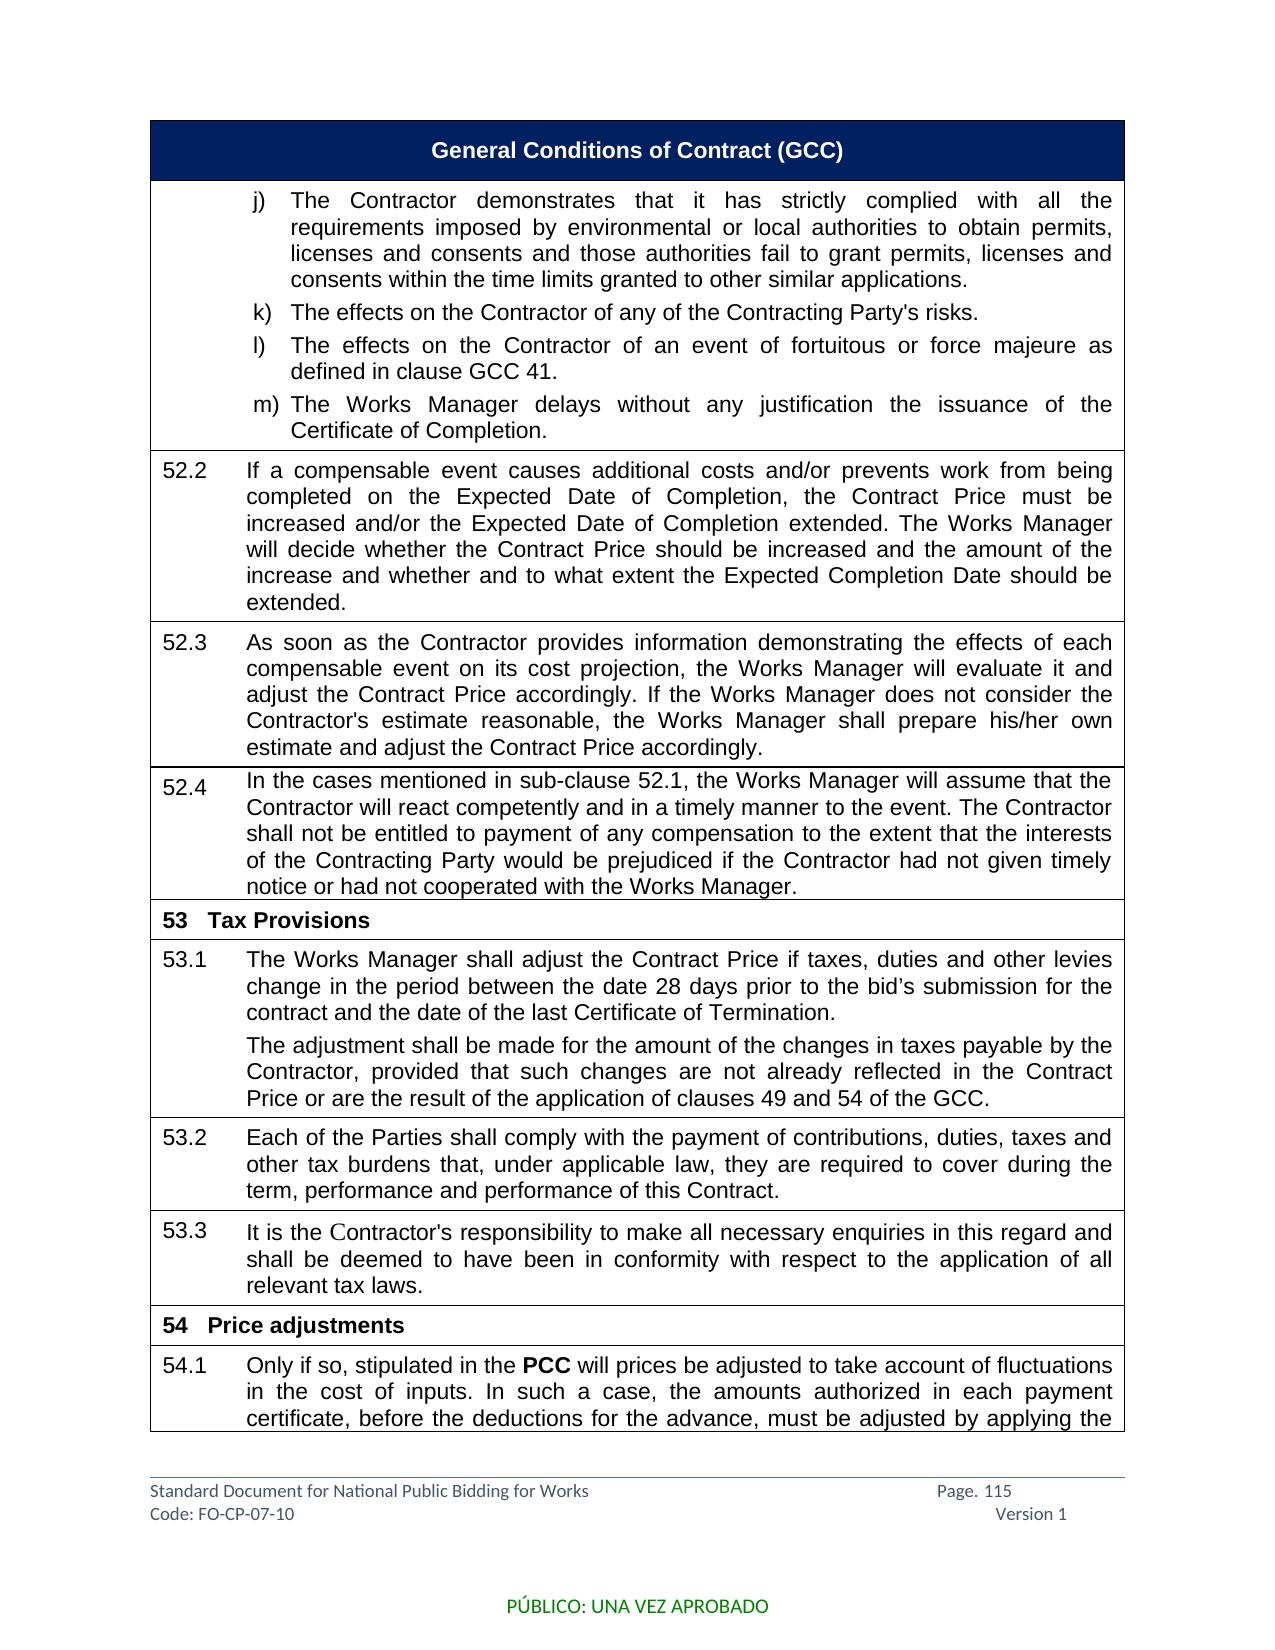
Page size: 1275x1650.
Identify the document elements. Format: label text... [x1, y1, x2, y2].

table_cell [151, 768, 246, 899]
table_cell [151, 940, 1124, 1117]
table_header General Conditions of Contract (GCC) [151, 121, 1124, 180]
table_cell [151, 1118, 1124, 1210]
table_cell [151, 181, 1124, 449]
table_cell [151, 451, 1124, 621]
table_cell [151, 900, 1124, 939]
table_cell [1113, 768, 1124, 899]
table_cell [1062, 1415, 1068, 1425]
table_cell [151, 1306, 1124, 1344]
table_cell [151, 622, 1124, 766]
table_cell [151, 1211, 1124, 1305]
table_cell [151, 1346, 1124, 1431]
